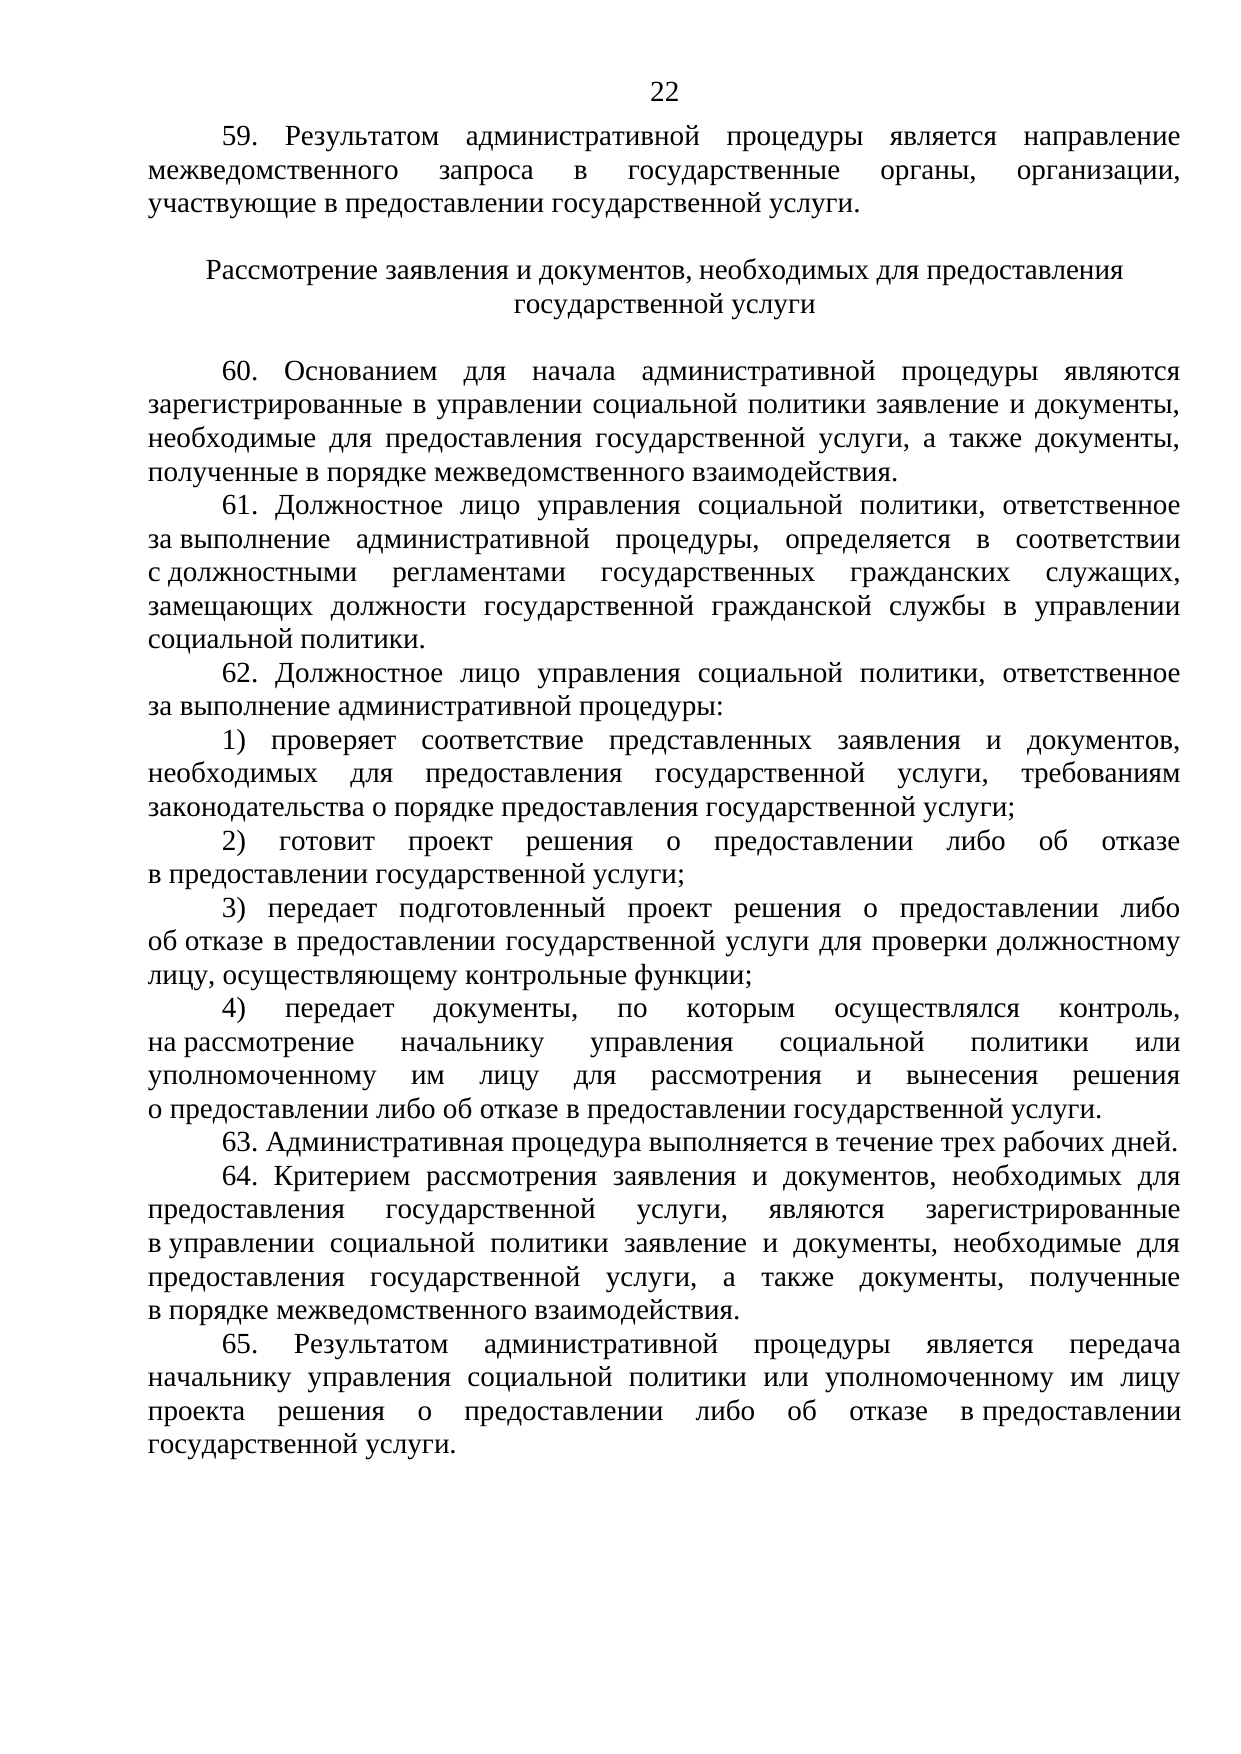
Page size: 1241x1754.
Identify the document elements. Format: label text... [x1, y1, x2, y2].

text 3) передает подготовленный проект решения о предоставлении либо об отказе в предоставлении государственной услуги для проверки должностному лицу, осуществляющему контрольные функции; [148, 890, 1181, 990]
text 59. Результатом административной процедуры является направление межведомственного запроса в государственные органы, организации, участвующие в предоставлении государственной услуги. [148, 118, 1181, 219]
text 4) передает документы, по которым осуществлялся контроль, на рассмотрение начальнику управления социальной политики или уполномоченному им лицу для рассмотрения и вынесения решения о предоставлении либо об отказе в предоставлении государственной услуги. [148, 990, 1181, 1124]
text 63. Административная процедура выполняется в течение трех рабочих дней. [148, 1124, 1181, 1158]
text 65. Результатом административной процедуры является передача начальнику управления социальной политики или уполномоченному им лицу проекта решения о предоставлении либо об отказе в предоставлении государственной услуги. [148, 1326, 1181, 1460]
text 62. Должностное лицо управления социальной политики, ответственное за выполнение административной процедуры: [148, 655, 1181, 722]
text 1) проверяет соответствие представленных заявления и документов, необходимых для предоставления государственной услуги, требованиям законодательства о порядке предоставления государственной услуги; [148, 722, 1181, 823]
text Рассмотрение заявления и документов, необходимых для предоставления государственной услуги [148, 252, 1181, 319]
text 64. Критерием рассмотрения заявления и документов, необходимых для предоставления государственной услуги, являются зарегистрированные в управлении социальной политики заявление и документы, необходимые для предоставления государственной услуги, а также документы, полученные в порядке межведомственного взаимодействия. [148, 1158, 1181, 1326]
text 2) готовит проект решения о предоставлении либо об отказе в предоставлении государственной услуги; [148, 823, 1181, 890]
text 61. Должностное лицо управления социальной политики, ответственное за выполнение административной процедуры, определяется в соответствии с должностными регламентами государственных гражданских служащих, замещающих должности государственной гражданской службы в управлении социальной политики. [148, 487, 1181, 655]
text 60. Основанием для начала административной процедуры являются зарегистрированные в управлении социальной политики заявление и документы, необходимые для предоставления государственной услуги, а также документы, полученные в порядке межведомственного взаимодействия. [148, 353, 1181, 487]
